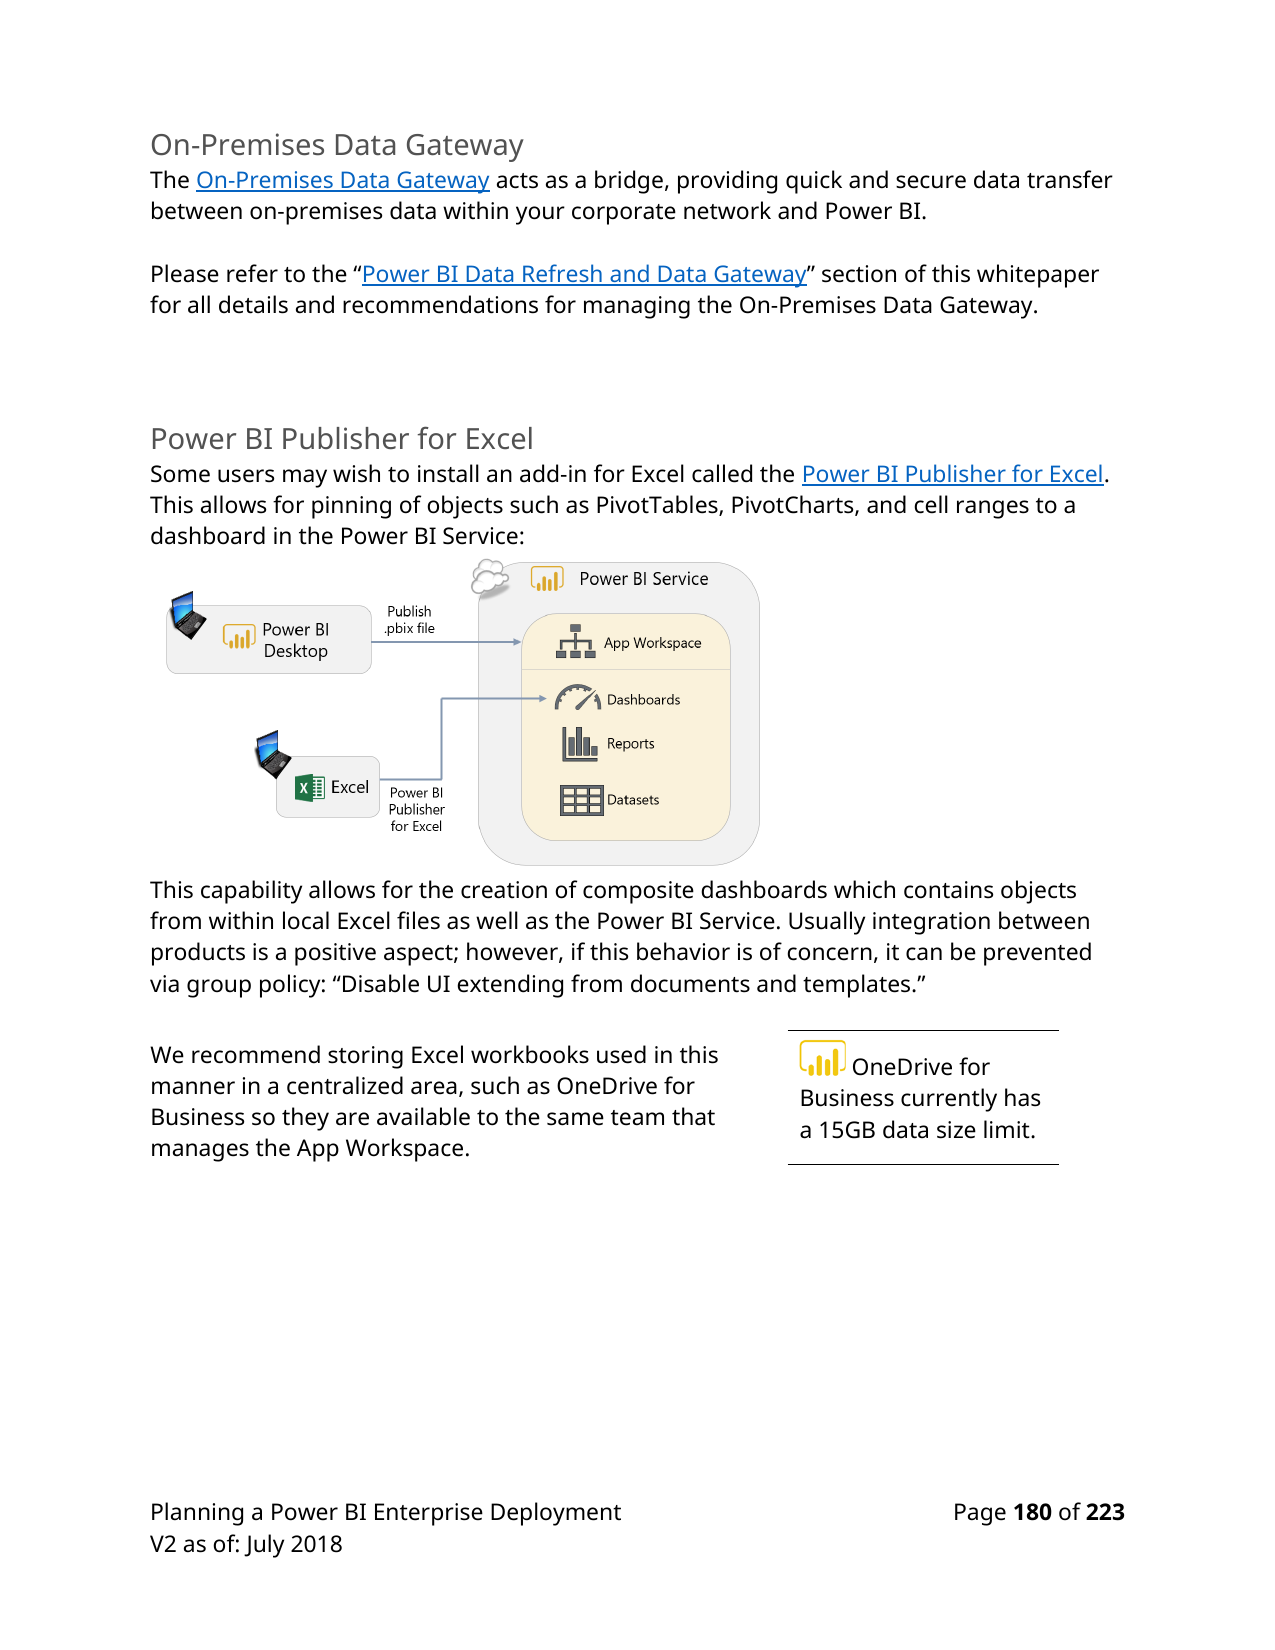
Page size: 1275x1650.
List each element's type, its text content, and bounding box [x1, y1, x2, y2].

text Please refer to the “Power BI Data Refresh and Data Gateway” section of this whitepaper for all details and recommendations for managing the On-Premises Data Gateway. [150, 258, 1125, 320]
table_header We recommend storing Excel workbooks used in this manner in a centralized area, such as OneDrive for Business so they are available to the same team that manages the App Workspace. [150, 1030, 787, 1164]
subtitle Power BI Publisher for Excel [150, 418, 1125, 458]
text Some users may wish to install an add-in for Excel called the Power BI Publisher for Excel. This allows for pinning of objects such as PivotTables, PivotCharts, and cell ranges to a dashboard in the Power BI Service: [150, 458, 1125, 551]
text The On-Premises Data Gateway acts as a bridge, providing quick and secure data transfer between on-premises data within your corporate network and Power BI. [928, 164, 1125, 226]
subtitle On-Premises Data Gateway [150, 124, 1125, 164]
picture [799, 1038, 846, 1076]
text This capability allows for the creation of composite dashboards which contains objects from within local Excel files as well as the Power BI Service. Usually integration between products is a positive aspect; however, if this behavior is of concern, it can be prevented via group policy: “Disable UI extending from documents and templates.” [150, 874, 1125, 999]
picture [150, 551, 773, 874]
table_header OneDrive for Business currently has a 15GB data size limit. [788, 1031, 1059, 1164]
